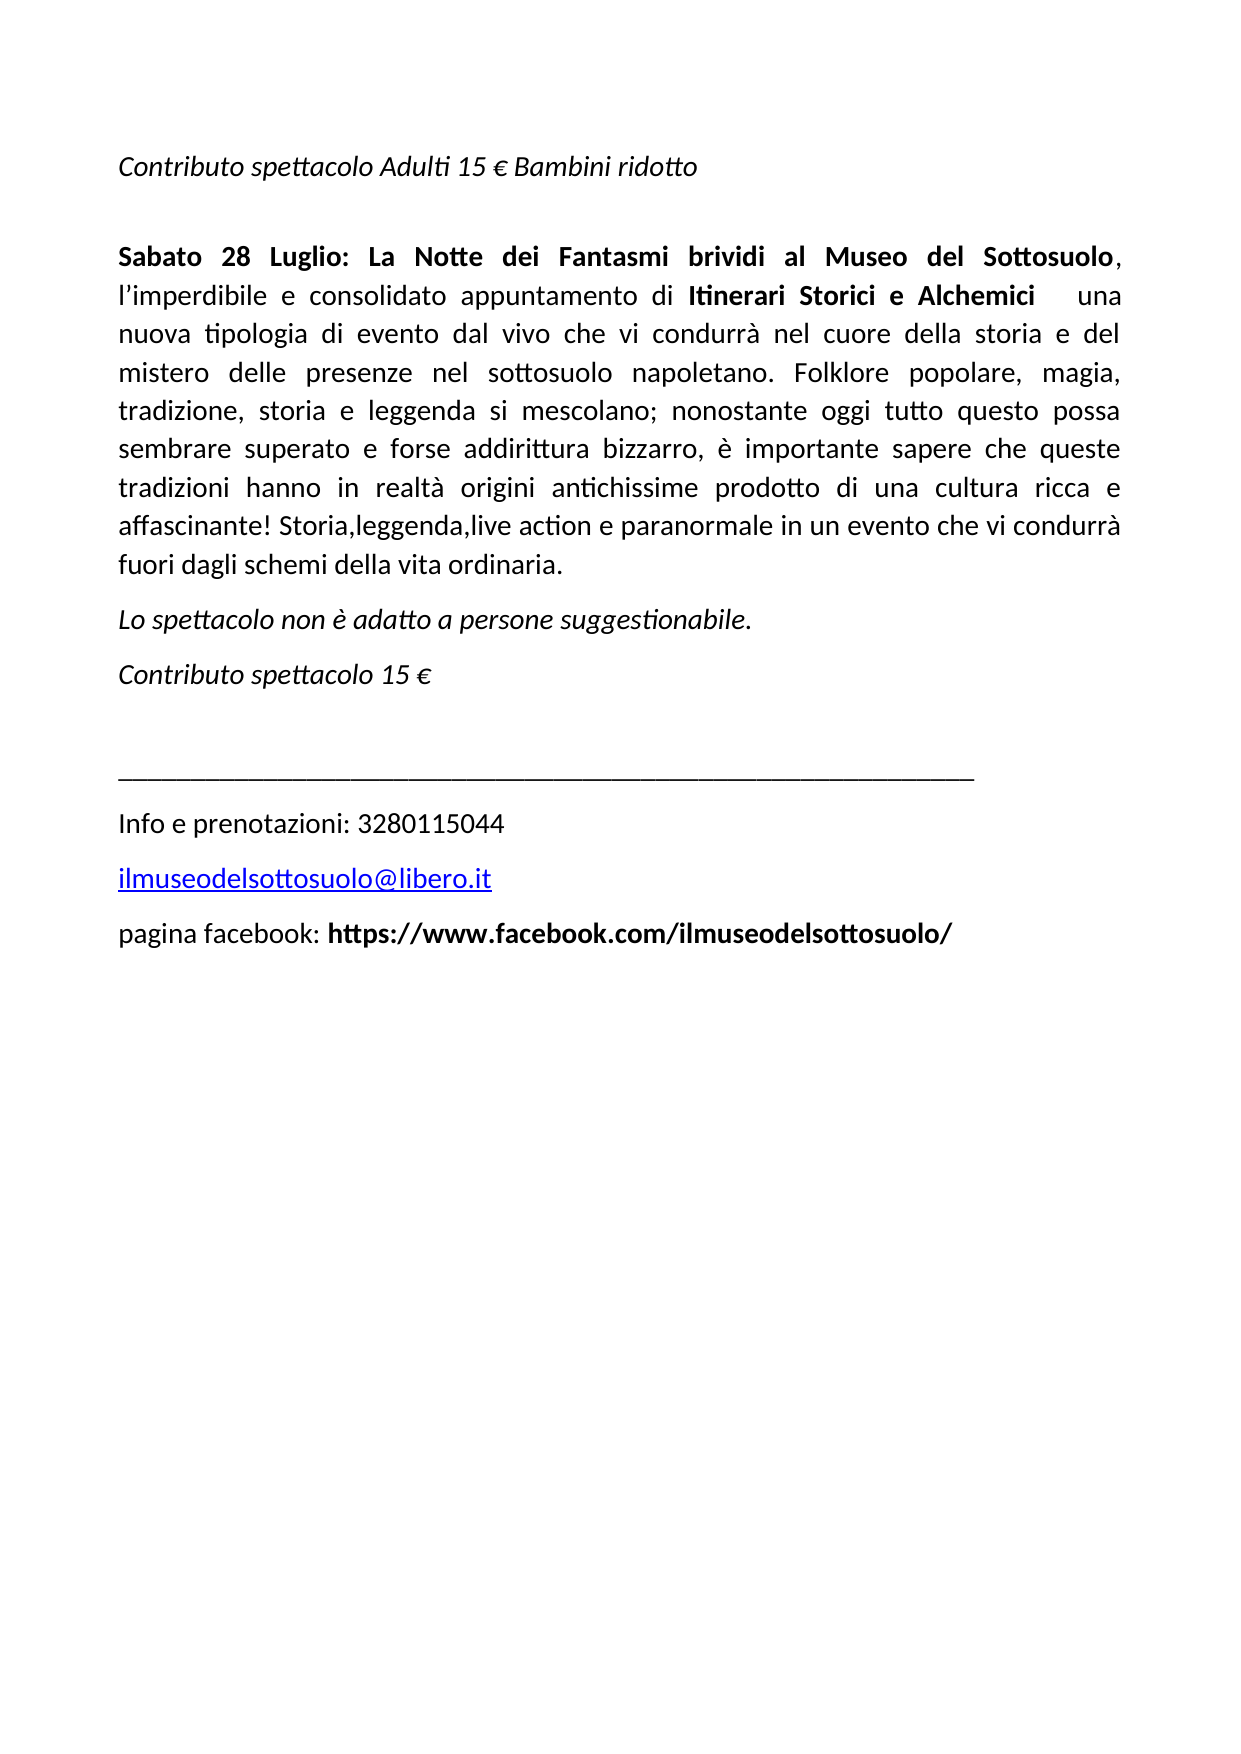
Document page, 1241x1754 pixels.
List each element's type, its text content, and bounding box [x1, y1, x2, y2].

text pagina facebook: https://www.facebook.com/ilmuseodelsottosuolo/ [118, 915, 1122, 951]
text Lo spettacolo non è adatto a persone suggestionabile. [118, 601, 1122, 637]
text ilmuseodelsottosuolo@libero.it [118, 860, 1122, 895]
text Contributo spettacolo 15 € [118, 656, 1122, 692]
text Contributo spettacolo Adulti 15 € Bambini ridotto [118, 148, 1122, 183]
text Sabato 28 Luglio: La Notte dei Fantasmi brividi al Museo del Sottosuolo, l’imperdibile e consolidato appuntamento di Itinerari Storici e Alchemici una nuova tipologia di evento dal vivo che vi condurrà nel cuore della storia e del mistero delle presenze nel sottosuolo napoletano. Folklore popolare, magia, tradizione, storia e leggenda si mescolano; nonostante oggi tutto questo possa sembrare superato e forse addirittura bizzarro, è importante sapere che queste tradizioni hanno in realtà origini antichissime prodotto di una cultura ricca e affascinante! Storia,leggenda,live action e paranormale in un evento che vi condurrà fuori dagli schemi della vita ordinaria. [118, 238, 1122, 581]
text Info e prenotazioni: 3280115044 [118, 805, 1122, 840]
text ___________________________________________________________ [118, 711, 1122, 785]
